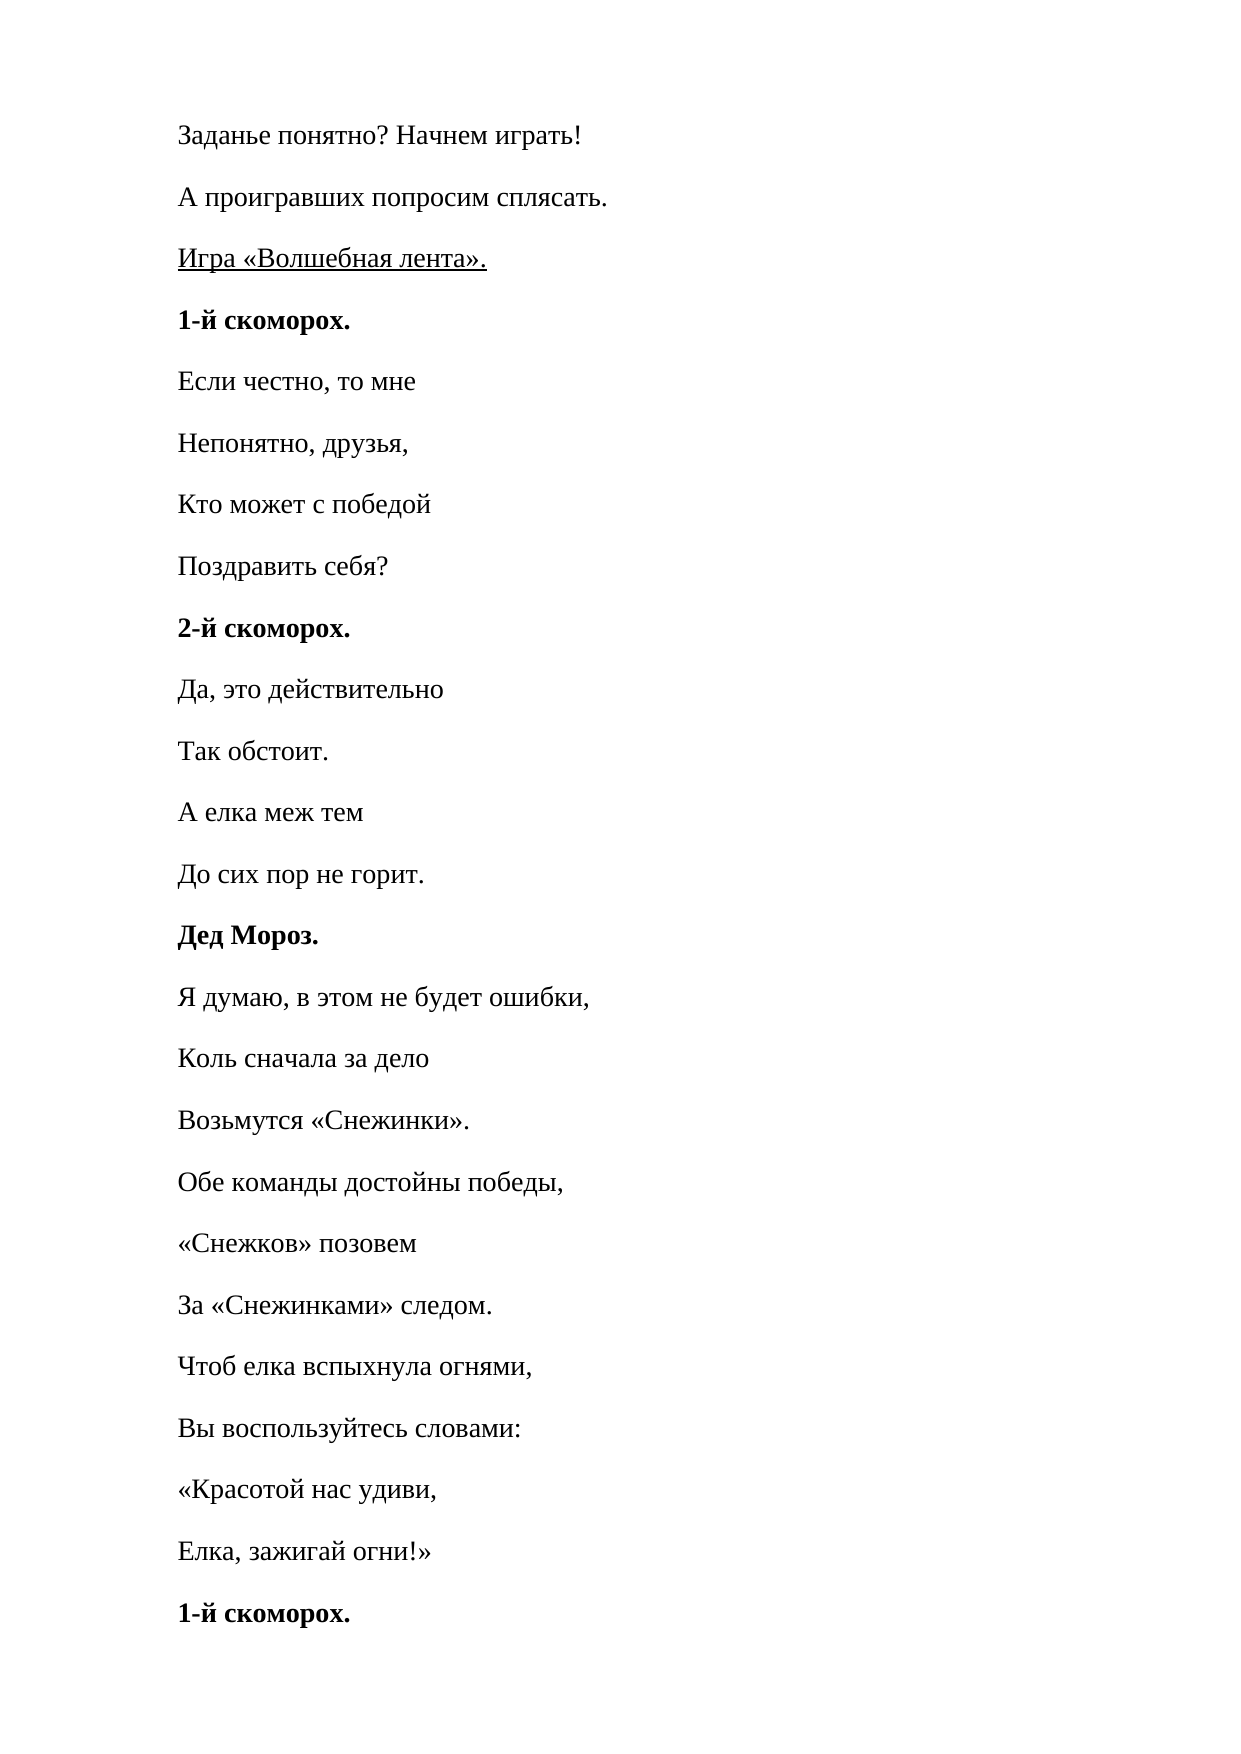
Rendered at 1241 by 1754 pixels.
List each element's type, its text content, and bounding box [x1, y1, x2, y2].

text «Снежков» позовем [177, 1226, 1152, 1259]
text Вы воспользуйтесь словами: [177, 1411, 1152, 1443]
text 1-й скоморох. [177, 303, 1152, 335]
text Заданье понятно? Начнем играть! [177, 118, 1152, 151]
text За «Снежинками» следом. [177, 1288, 1152, 1320]
text Непонятно, друзья, [177, 426, 1152, 458]
text Я думаю, в этом не будет ошибки, [177, 980, 1152, 1012]
text А елка меж тем [177, 795, 1152, 828]
text Коль сначала за дело [177, 1042, 1152, 1074]
text 1-й скоморох. [177, 1596, 1152, 1628]
text Кто может с победой [177, 487, 1152, 520]
text Так обстоит. [177, 734, 1152, 766]
text А проигравших попросим сплясать. [177, 180, 1152, 212]
text Игра «Волшебная лента». [177, 241, 1152, 274]
text Если честно, то мне [177, 364, 1152, 397]
text До сих пор не горит. [177, 857, 1152, 889]
text Да, это действительно [177, 672, 1152, 704]
text Поздравить себя? [177, 549, 1152, 581]
text 2-й скоморох. [177, 611, 1152, 643]
text Чтоб елка вспыхнула огнями, [177, 1349, 1152, 1382]
text Обе команды достойны победы, [177, 1165, 1152, 1197]
text Елка, зажигай огни!» [177, 1534, 1152, 1566]
text Возьмутся «Снежинки». [177, 1103, 1152, 1136]
text «Красотой нас удиви, [177, 1472, 1152, 1505]
text Дед Мороз. [177, 918, 1152, 951]
